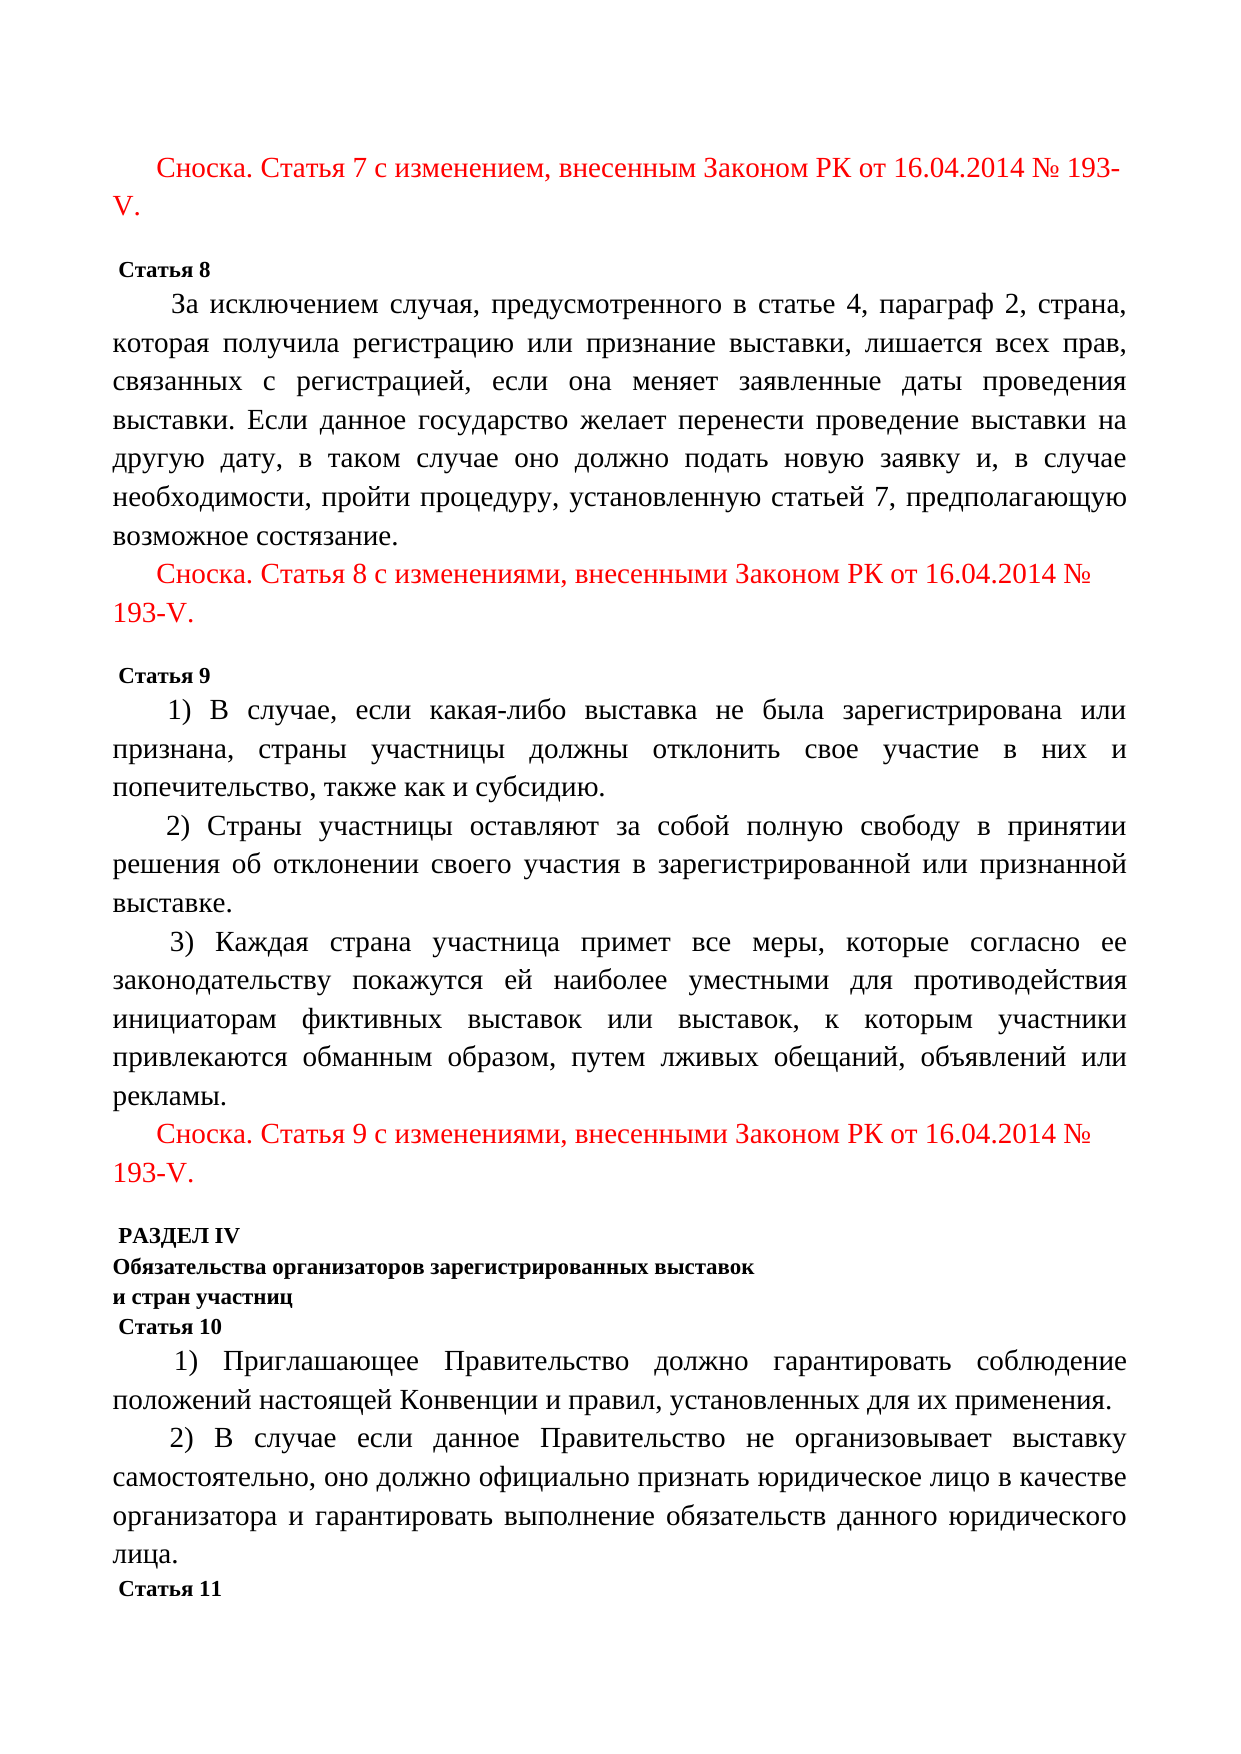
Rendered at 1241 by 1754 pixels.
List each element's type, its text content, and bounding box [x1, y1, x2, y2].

text 1) В случае, если какая-либо выставка не была зарегистрирована или признана, страны участницы должны отклонить свое участие в них и попечительство, также как и субсидию. [112, 692, 1128, 803]
text 2) Страны участницы оставляют за собой полную свободу в принятии решения об отклонении своего участия в зарегистрированной или признанной выставке. [112, 808, 1128, 919]
text Статья 8 [112, 256, 1128, 282]
text 2) В случае если данное Правительство не организовывает выставку самостоятельно, оно должно официально признать юридическое лицо в качестве организатора и гарантировать выполнение обязательств данного юридического лица. [112, 1421, 1128, 1570]
text 3) Каждая страна участница примет все меры, которые согласно ее законодательству покажутся ей наиболее уместными для противодействия инициаторам фиктивных выставок или выставок, к которым участники привлекаются обманным образом, путем лживых обещаний, объявлений или рекламы. [112, 924, 1128, 1111]
text Статья 9 [112, 662, 1128, 689]
text Статья 10 [112, 1313, 1128, 1339]
text За исключением случая, предусмотренного в статье 4, параграф 2, страна, которая получила регистрацию или признание выставки, лишается всех прав, связанных с регистрацией, если она меняет заявленные даты проведения выставки. Если данное государство желает перенести проведение выставки на другую дату, в таком случае оно должно подать новую заявку и, в случае необходимости, пройти процедуру, установленную статьей 7, предполагающую возможное состязание. [112, 286, 1128, 551]
text Сноска. Статья 7 с изменением, внесенным Законом РК от 16.04.2014 № 193-V. [112, 150, 1128, 252]
text 1) Приглашающее Правительство должно гарантировать соблюдение положений настоящей Конвенции и правил, установленных для их применения. [112, 1343, 1128, 1416]
text Сноска. Статья 8 с изменениями, внесенными Законом РК от 16.04.2014 № 193-V. [112, 556, 1128, 658]
text РАЗДЕЛ IV Обязательства организаторов зарегистрированных выставок и стран участниц [112, 1223, 1128, 1309]
text Статья 11 [112, 1575, 1128, 1601]
text Сноска. Статья 9 с изменениями, внесенными Законом РК от 16.04.2014 № 193-V. [112, 1116, 1128, 1219]
